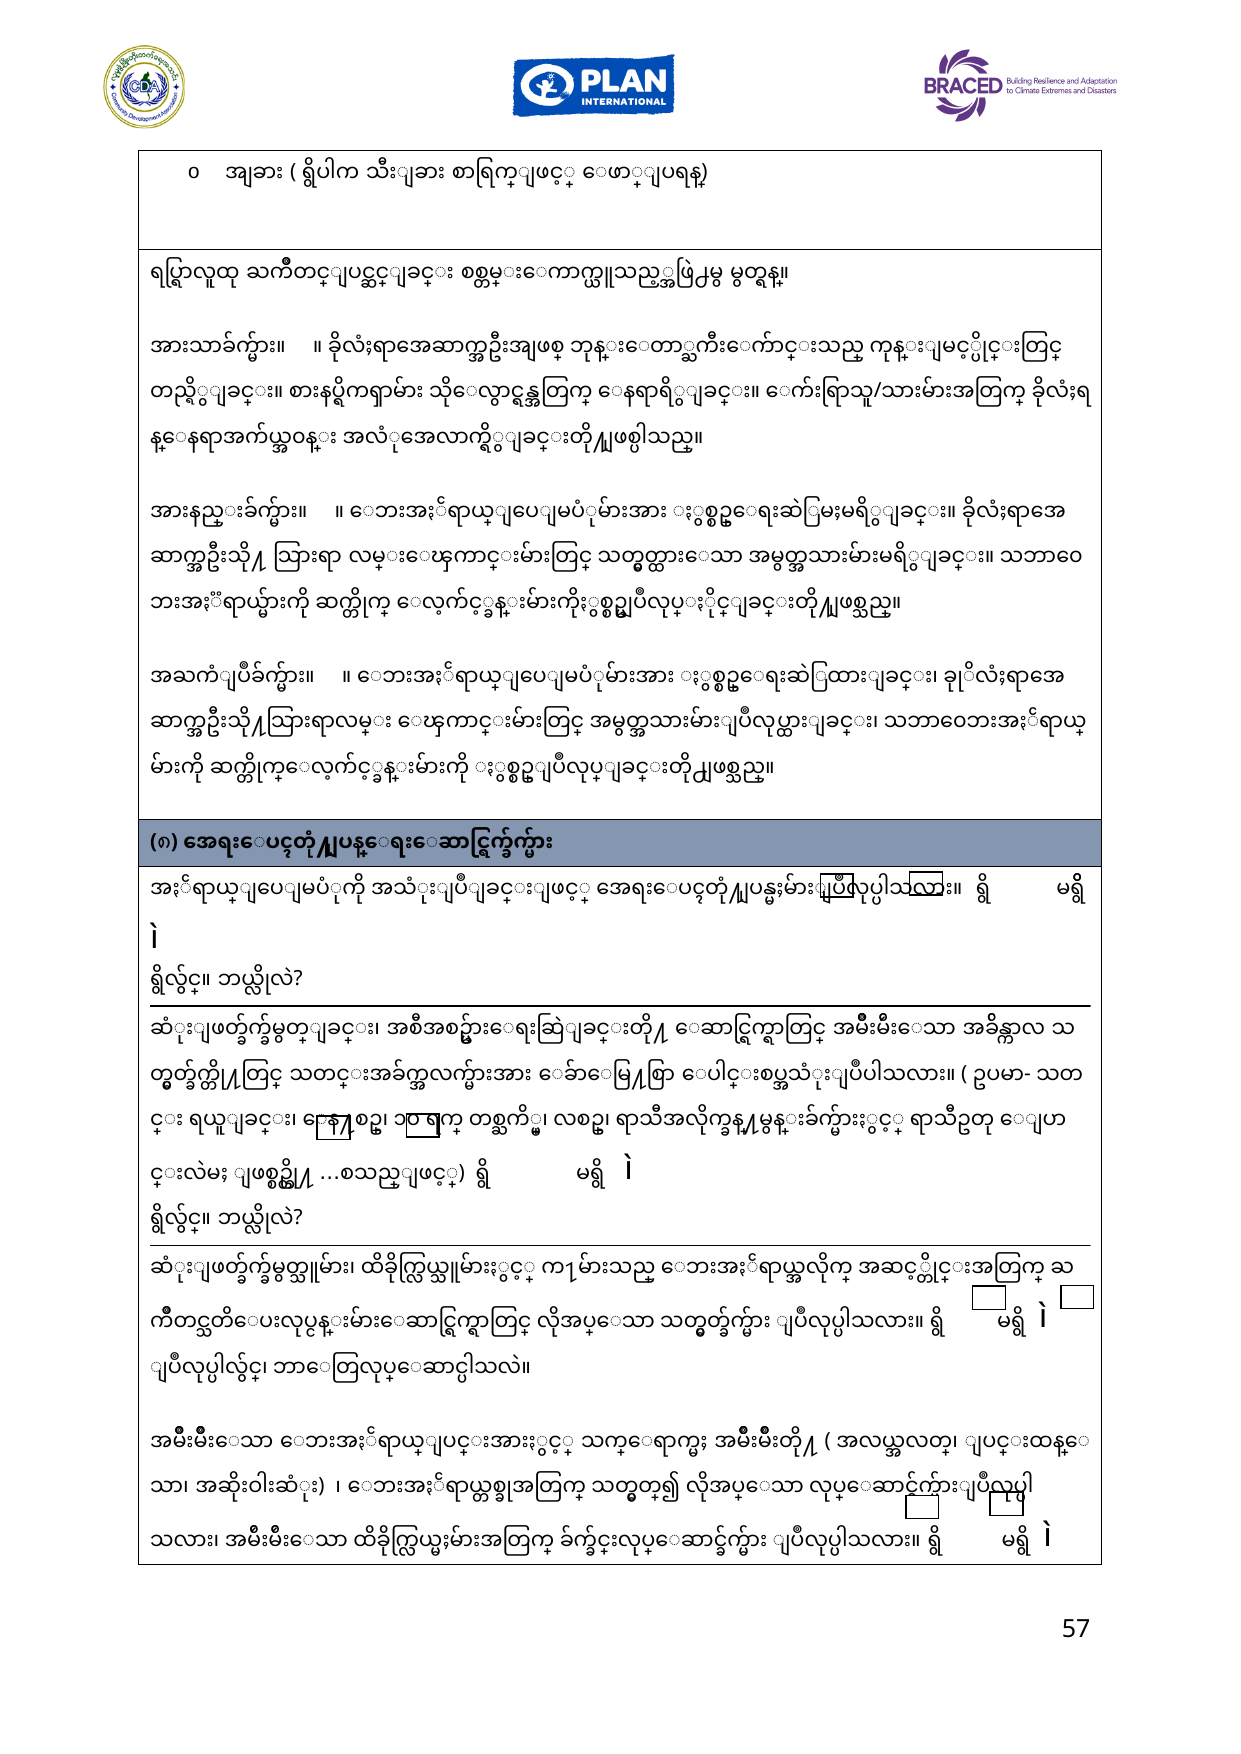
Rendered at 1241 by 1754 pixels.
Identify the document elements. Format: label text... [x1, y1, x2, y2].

table_cell ရပ္ရြာလူထု ႀကိဳတင္ျပင္ဆင္ျခင္း စစ္တမ္းေကာက္ယူသည့္အဖြဲ႕မွ မွတ္ရန္။ အားသာခ်က္မ်ား။ ။ ခိုလံႈရာအေဆာက္အဦးအျဖစ္ ဘုန္းေတာ္ႀကီးေက်ာင္းသည္ ကုန္းျမင့္ပိုင္းတြင္ တည္ရိွျခင္း။ စားနပ္ရိကၡာမ်ား သိုေလွာင္ရန္အတြက္ ေနရာရိွျခင္း။ ေက်းရြာသူ/သားမ်ားအတြက္ ခိုလံႈရန္ေနရာအက်ယ္အ၀န္း အလံုအေလာက္ရိွျခင္းတို႔ျဖစ္ပါသည္။ အားနည္းခ်က္မ်ား။ ။ ေဘးအႏၲရာယ္ျပေျမပံုမ်ားအား ႏွစ္စဥ္ေရးဆဲြမႈမရိွျခင္း။ ခိုလံႈရာအေဆာက္အဦးသို႔ သြားရာ လမ္းေၾကာင္းမ်ားတြင္ သတ္မွတ္ထားေသာ အမွတ္အသားမ်ားမရိွျခင္း။ သဘာ၀ေဘးအႏၱရာယ္မ်ားကို ဆက္တိုက္ ေလ့က်င့္ခန္းမ်ားကိုႏွစ္စဥ္မျပဳလုပ္ႏိုင္ျခင္းတို႔ျဖစ္သည္။ အႀကံျပဳခ်က္မ်ား။ ။ ေဘးအႏၲရာယ္ျပေျမပံုမ်ားအား ႏွစ္စဥ္ေရးဆဲြထားျခင္း၊ ခုုိလံႈရာအေဆာက္အဦးသို႔သြားရာလမ္း ေၾကာင္းမ်ားတြင္ အမွတ္အသားမ်ားျပဳလုပ္ထားျခင္း၊ သဘာ၀ေဘးအႏၲရာယ္မ်ားကို ဆက္တိုက္ေလ့က်င့္ခန္းမ်ားကို ႏွစ္စဥ္ျပဳလုပ္ျခင္းတို႕ျဖစ္သည္။ [139, 250, 1101, 819]
table_cell (၈) အေရးေပၚတုံ႔ျပန္ေရးေဆာင္ရြက္ခ်က္မ်ား [139, 820, 1101, 866]
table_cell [139, 151, 1101, 249]
picture [103, 45, 185, 129]
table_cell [139, 867, 1101, 1564]
picture [509, 52, 678, 120]
picture [920, 45, 1122, 125]
